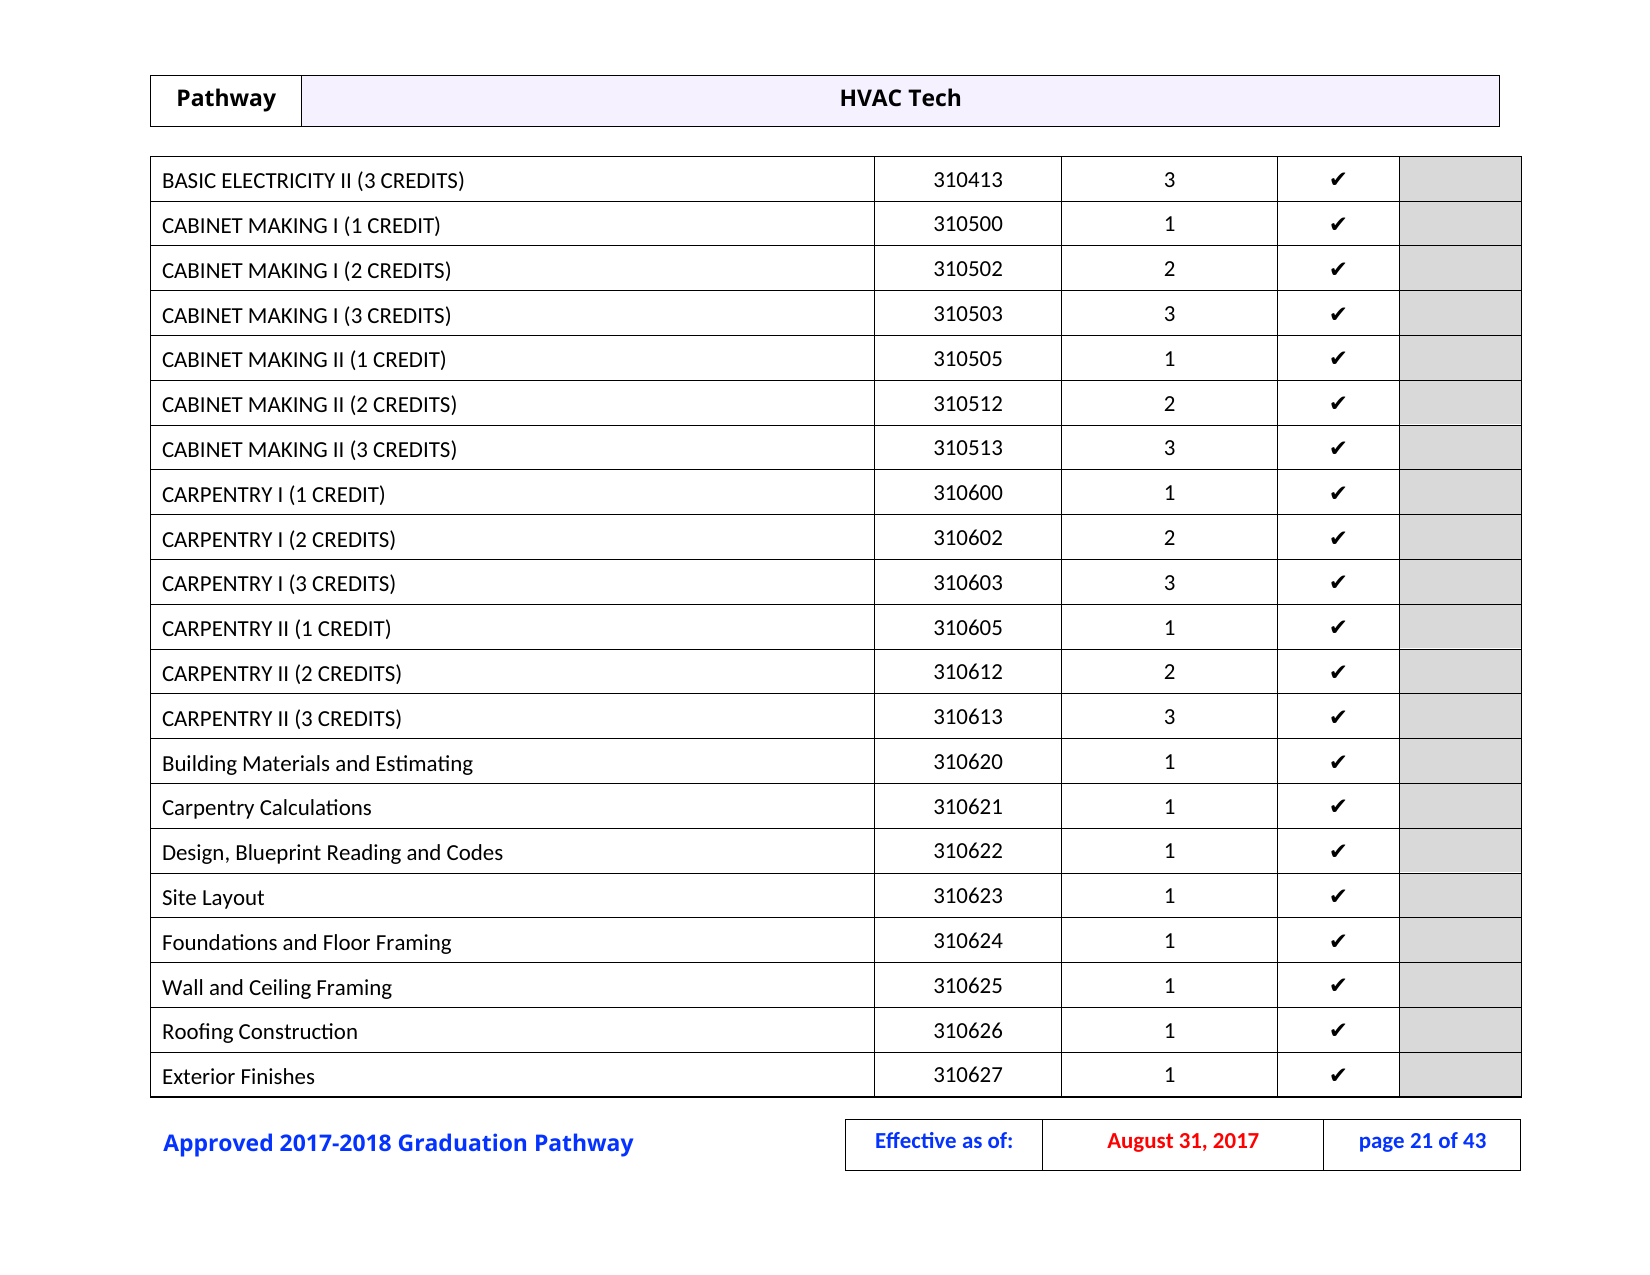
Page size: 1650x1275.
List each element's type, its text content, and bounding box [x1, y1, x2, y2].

table_cell CABINET MAKING I (2 CREDITS) [151, 246, 874, 290]
table_cell ✔ [1278, 829, 1399, 872]
table_cell ✔ [1278, 336, 1399, 380]
table_cell ✔ [1278, 1053, 1399, 1096]
table_cell 310613 [875, 694, 1061, 738]
table_cell Roofing Construction [151, 1008, 874, 1052]
table_cell CABINET MAKING II (1 CREDIT) [151, 336, 874, 380]
table_cell [1400, 605, 1521, 648]
table_cell 310612 [875, 650, 1061, 693]
table_cell 310413 [875, 157, 1061, 201]
table_cell 310500 [875, 202, 1061, 245]
table_cell 310622 [875, 829, 1061, 872]
table_cell ✔ [1278, 381, 1399, 424]
table_cell [1400, 650, 1521, 693]
table_cell CARPENTRY II (3 CREDITS) [151, 694, 874, 738]
table_cell ✔ [1278, 157, 1399, 201]
table_cell 1 [1062, 202, 1277, 245]
table_cell [1400, 963, 1521, 1007]
table_cell ✔ [1278, 605, 1399, 648]
table_cell 310503 [875, 291, 1061, 335]
table_cell 1 [1062, 1053, 1277, 1096]
table_cell ✔ [1278, 246, 1399, 290]
table_cell CABINET MAKING I (3 CREDITS) [151, 291, 874, 335]
table_cell ✔ [1278, 202, 1399, 245]
table_cell 310620 [875, 739, 1061, 783]
table_cell ✔ [1278, 1008, 1399, 1052]
table_cell CARPENTRY II (1 CREDIT) [151, 605, 874, 648]
table_cell 1 [1062, 963, 1277, 1007]
table_cell 2 [1062, 650, 1277, 693]
table_cell Carpentry Calculations [151, 784, 874, 828]
table_cell Exterior Finishes [151, 1053, 874, 1096]
table_cell [1400, 336, 1521, 380]
table_cell [1400, 426, 1521, 469]
table_cell 1 [1062, 1008, 1277, 1052]
table_cell ✔ [1278, 694, 1399, 738]
table_cell ✔ [1278, 470, 1399, 514]
table_cell 3 [1062, 426, 1277, 469]
table_cell 310625 [875, 963, 1061, 1007]
table_cell CARPENTRY I (3 CREDITS) [151, 560, 874, 604]
table_cell [1400, 381, 1521, 424]
table_cell [1400, 784, 1521, 828]
table_cell 1 [1062, 784, 1277, 828]
table_cell 310623 [875, 874, 1061, 917]
table_cell 2 [1062, 515, 1277, 559]
table_cell [1400, 202, 1521, 245]
table_cell ✔ [1278, 560, 1399, 604]
table_cell ✔ [1278, 784, 1399, 828]
table_cell [1400, 739, 1521, 783]
table_cell 310602 [875, 515, 1061, 559]
table_cell 310626 [875, 1008, 1061, 1052]
table_cell [1400, 470, 1521, 514]
table_cell Building Materials and Estimating [151, 739, 874, 783]
table_cell CABINET MAKING II (2 CREDITS) [151, 381, 874, 424]
table_cell [1400, 515, 1521, 559]
table_cell 1 [1062, 605, 1277, 648]
table_cell ✔ [1278, 515, 1399, 559]
table_cell 3 [1062, 560, 1277, 604]
table_cell [1400, 1008, 1521, 1052]
table_cell Wall and Ceiling Framing [151, 963, 874, 1007]
table_cell 310513 [875, 426, 1061, 469]
table_cell 1 [1062, 874, 1277, 917]
table_cell ✔ [1278, 918, 1399, 962]
table_cell 1 [1062, 470, 1277, 514]
table_cell 3 [1062, 694, 1277, 738]
table_cell Design, Blueprint Reading and Codes [151, 829, 874, 872]
table_cell BASIC ELECTRICITY II (3 CREDITS) [151, 157, 874, 201]
table_cell ✔ [1278, 650, 1399, 693]
table_cell [1400, 246, 1521, 290]
table_cell CARPENTRY II (2 CREDITS) [151, 650, 874, 693]
table_cell [1400, 291, 1521, 335]
table_cell 1 [1062, 918, 1277, 962]
table_cell 310603 [875, 560, 1061, 604]
table_cell 1 [1062, 829, 1277, 872]
table_cell [1400, 874, 1521, 917]
table_cell ✔ [1278, 291, 1399, 335]
table_cell [1400, 829, 1521, 872]
table_cell 310624 [875, 918, 1061, 962]
table_cell [1400, 918, 1521, 962]
table_cell 310502 [875, 246, 1061, 290]
table_cell [1400, 1053, 1521, 1096]
table_cell 1 [1062, 336, 1277, 380]
table_cell 2 [1062, 246, 1277, 290]
table_cell [1400, 560, 1521, 604]
table_cell 310505 [875, 336, 1061, 380]
table_cell 310627 [875, 1053, 1061, 1096]
table_cell 3 [1062, 157, 1277, 201]
table_cell 3 [1062, 291, 1277, 335]
table_cell ✔ [1278, 426, 1399, 469]
table_cell 310600 [875, 470, 1061, 514]
table_cell [1400, 157, 1521, 201]
table_cell CARPENTRY I (2 CREDITS) [151, 515, 874, 559]
table_cell ✔ [1278, 963, 1399, 1007]
table_cell ✔ [1278, 874, 1399, 917]
table_cell Site Layout [151, 874, 874, 917]
table_cell 2 [1062, 381, 1277, 424]
table_cell 310512 [875, 381, 1061, 424]
table_cell 1 [1062, 739, 1277, 783]
table_cell CABINET MAKING II (3 CREDITS) [151, 426, 874, 469]
table_cell CABINET MAKING I (1 CREDIT) [151, 202, 874, 245]
table_cell CARPENTRY I (1 CREDIT) [151, 470, 874, 514]
table_cell [1400, 694, 1521, 738]
table_cell 310621 [875, 784, 1061, 828]
table_cell ✔ [1278, 739, 1399, 783]
table_cell Foundations and Floor Framing [151, 918, 874, 962]
table_cell 310605 [875, 605, 1061, 648]
